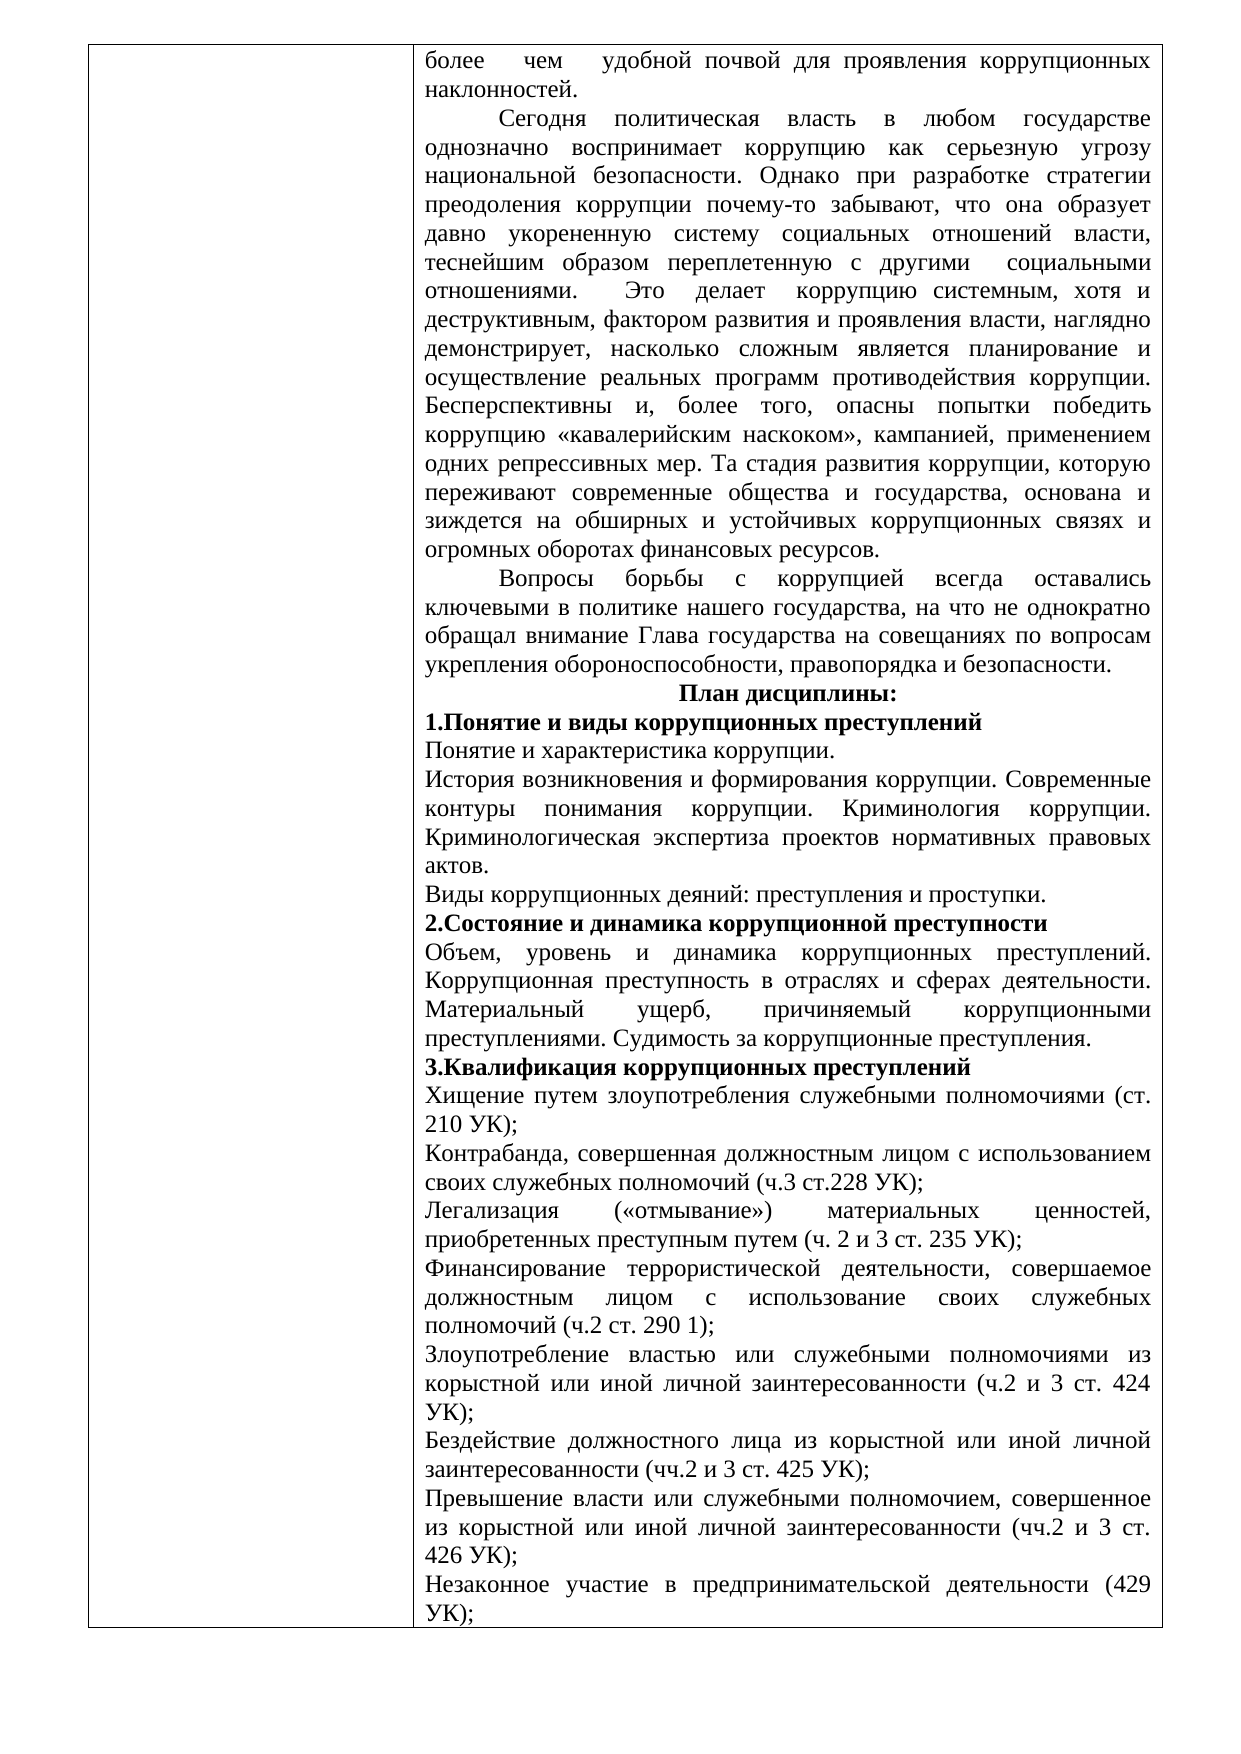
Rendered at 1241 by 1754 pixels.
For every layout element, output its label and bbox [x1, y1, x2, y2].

table_cell [89, 45, 413, 1627]
table_cell [414, 45, 1162, 1627]
